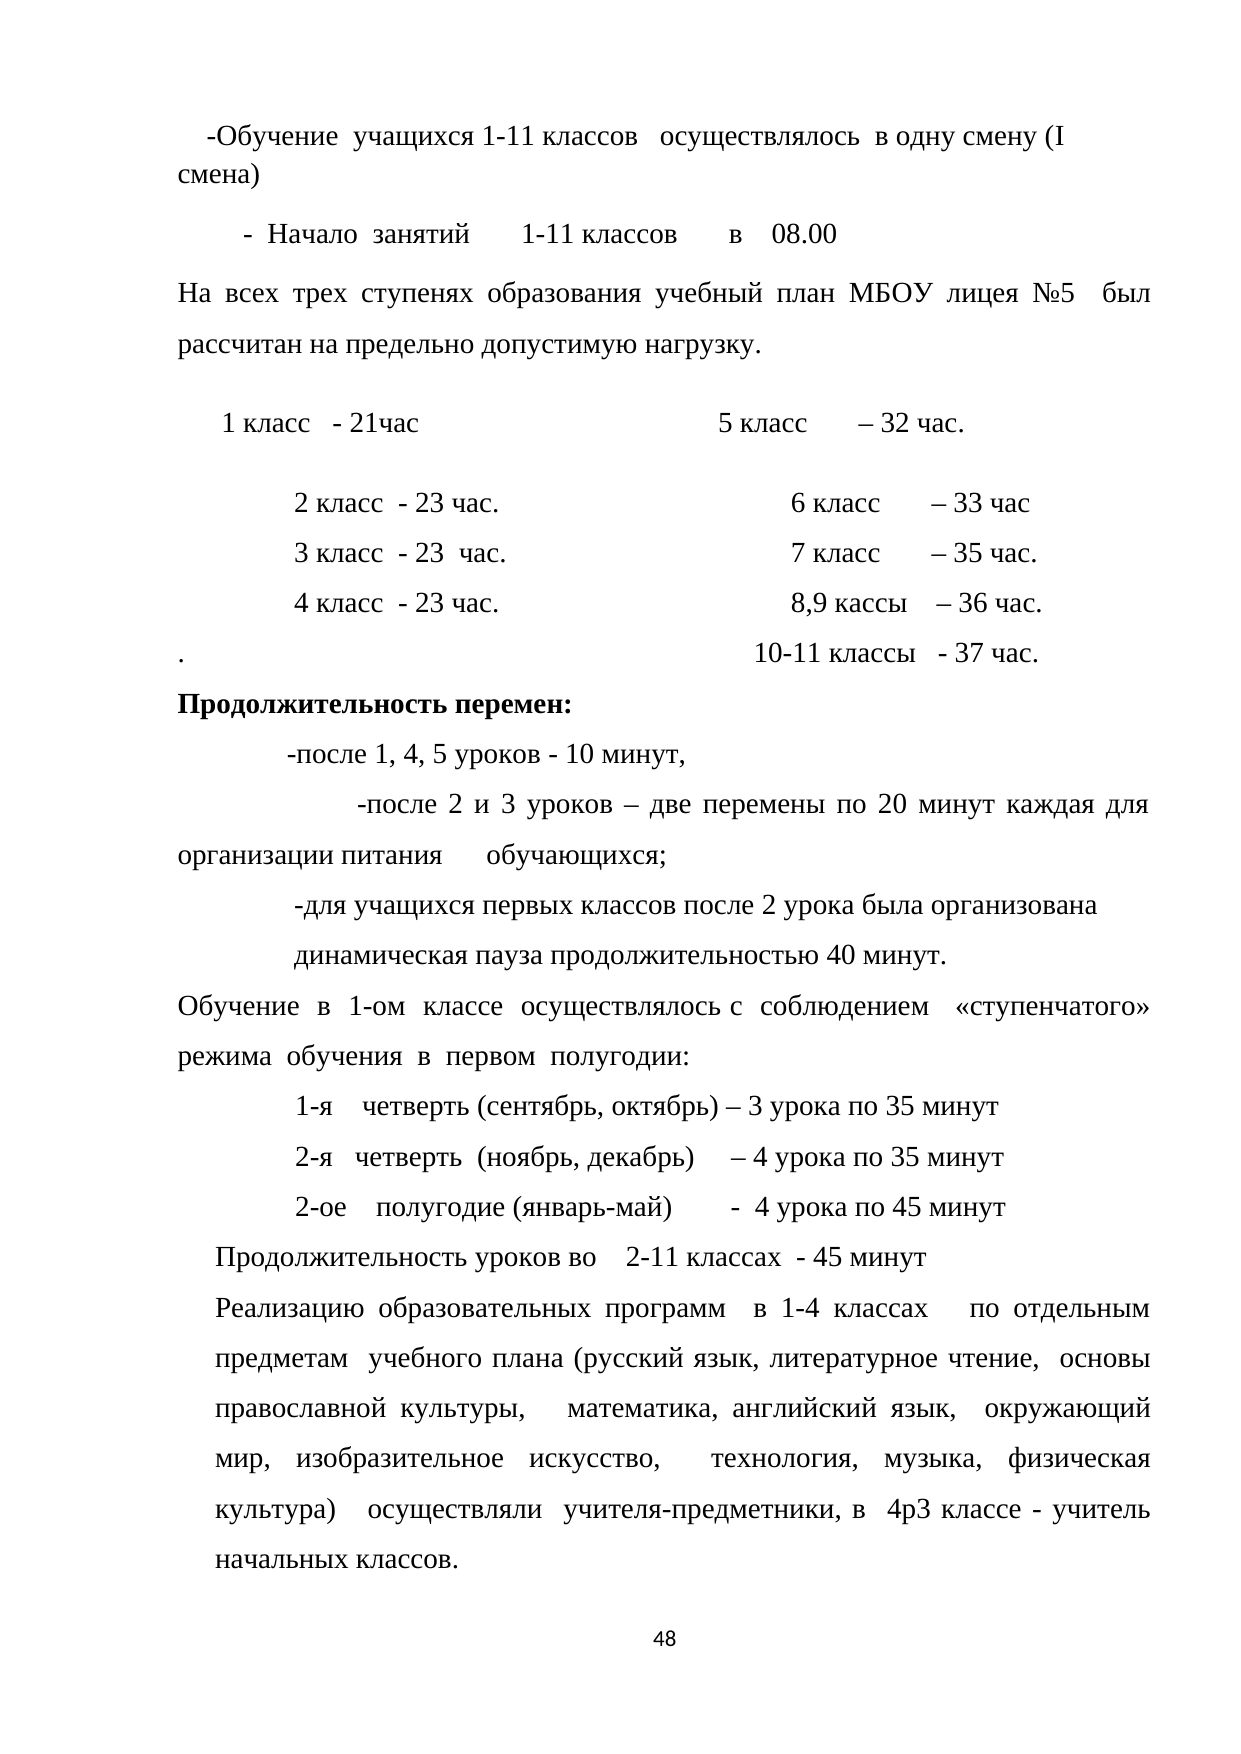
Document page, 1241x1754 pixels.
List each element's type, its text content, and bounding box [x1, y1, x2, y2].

text -Обучение учащихся 1-11 классов осуществлялось в одну смену (I смена) [177, 118, 1152, 190]
text -после 2 и 3 уроков – две перемены по 20 минут каждая для организации питания обучающихся; [177, 787, 1152, 870]
text 2 класс - 23 час. 6 класс – 33 час [177, 485, 1152, 518]
text На всех трех ступенях образования учебный план МБОУ лицея №5 был рассчитан на предельно допустимую нагрузку. [177, 275, 1152, 359]
text Продолжительность перемен: [177, 686, 1152, 719]
text -для учащихся первых классов после 2 урока была организована [177, 887, 1152, 921]
text 1-я четверть (сентябрь, октябрь) – 3 урока по 35 минут [215, 1088, 1152, 1122]
text Продолжительность уроков во 2-11 классах - 45 минут [215, 1239, 1152, 1273]
text - Начало занятий 1-11 классов в 08.00 [177, 216, 1152, 249]
text Реализацию образовательных программ в 1-4 классах по отдельным предметам учебного плана (русский язык, литературное чтение, основы православной культуры, математика, английский язык, окружающий мир, изобразительное искусство, технология, музыка, физическая культура) осуществляли учителя-предметники, в 4р3 классе - учитель начальных классов. [215, 1290, 1152, 1575]
text 3 класс - 23 час. 7 класс – 35 час. [177, 535, 1152, 568]
text 4 класс - 23 час. 8,9 кассы – 36 час. [177, 585, 1152, 619]
text 1 класс - 21час 5 класс – 32 час. [177, 405, 1152, 439]
text 2-ое полугодие (январь-май) - 4 урока по 45 минут [215, 1189, 1152, 1223]
text -после 1, 4, 5 уроков - 10 минут, [177, 736, 1152, 770]
list . 10-11 классы - 37 час. [177, 636, 1152, 669]
text 2-я четверть (ноябрь, декабрь) – 4 урока по 35 минут [215, 1139, 1152, 1172]
text Обучение в 1-ом классе осуществлялось с соблюдением «ступенчатого» режима обучения в первом полугодии: [177, 988, 1152, 1072]
text динамическая пауза продолжительностью 40 минут. [177, 937, 1152, 971]
